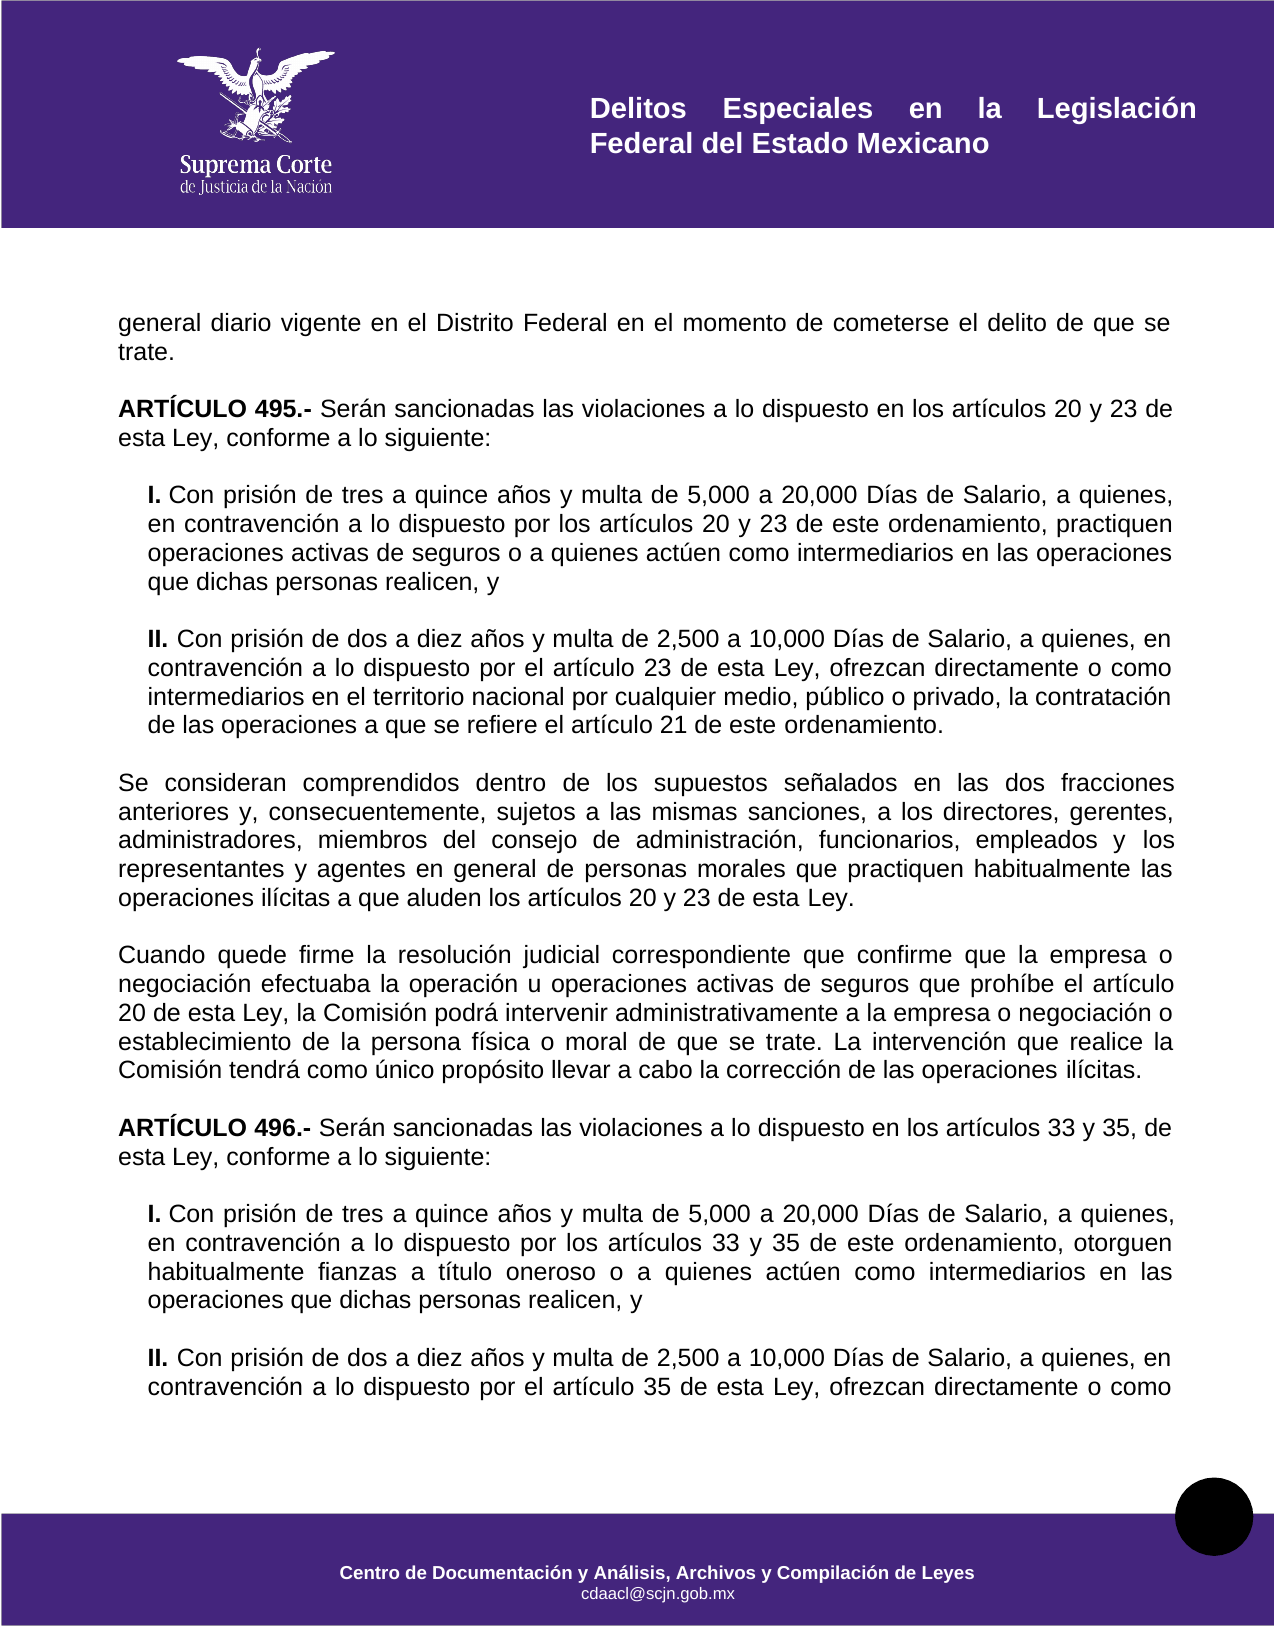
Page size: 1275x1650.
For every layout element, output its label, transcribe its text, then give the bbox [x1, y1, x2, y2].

text Se consideran comprendidos dentro de los supuestos señalados en las dos fracciones anteriores y, consecuentemente, sujetos a las mismas sanciones, a los directores, gerentes, administradores, miembros del consejo de administración, funcionarios, empleados y los representantes y agentes en general de personas morales que practiquen habitualmente las operaciones ilícitas a que aluden los artículos 20 y 23 de esta Ley. [118, 768, 1175, 912]
list Con prisión de tres a quince años y multa de 5,000 a 20,000 Días de Salario, a quienes, en contravención a lo dispuesto por los artículos 20 y 23 de este ordenamiento, practiquen operaciones activas de seguros o a quienes actúen como intermediarios en las operaciones que dichas personas realicen, y [147, 480, 1174, 595]
text ARTÍCULO 496.- Serán sancionadas las violaciones a lo dispuesto en los artículos 33 y 35, de esta Ley, conforme a lo siguiente: [118, 1113, 1174, 1170]
text general diario vigente en el Distrito Federal en el momento de cometerse el delito de que se trate. [118, 308, 1173, 365]
list Con prisión de tres a quince años y multa de 5,000 a 20,000 Días de Salario, a quienes, en contravención a lo dispuesto por los artículos 33 y 35 de este ordenamiento, otorguen habitualmente fianzas a título oneroso o a quienes actúen como intermediarios en las operaciones que dichas personas realicen, y [147, 1199, 1175, 1314]
text ARTÍCULO 495.- Serán sancionadas las violaciones a lo dispuesto en los artículos 20 y 23 de esta Ley, conforme a lo siguiente: [118, 394, 1174, 451]
text Cuando quede firme la resolución judicial correspondiente que confirme que la empresa o negociación efectuaba la operación u operaciones activas de seguros que prohíbe el artículo 20 de esta Ley, la Comisión podrá intervenir administrativamente a la empresa o negociación o establecimiento de la persona física o moral de que se trate. La intervención que realice la Comisión tendrá como único propósito llevar a cabo la corrección de las operaciones ilícitas. [118, 940, 1175, 1084]
picture [0, 0, 1275, 229]
list Con prisión de dos a diez años y multa de 2,500 a 10,000 Días de Salario, a quienes, en contravención a lo dispuesto por el artículo 35 de esta Ley, ofrezcan directamente o como [147, 1343, 1174, 1400]
list Con prisión de dos a diez años y multa de 2,500 a 10,000 Días de Salario, a quienes, en contravención a lo dispuesto por el artículo 23 de esta Ley, ofrezcan directamente o como intermediarios en el territorio nacional por cualquier medio, público o privado, la contratación de las operaciones a que se refiere el artículo 21 de este ordenamiento. [147, 624, 1174, 739]
picture [0, 1513, 1275, 1626]
